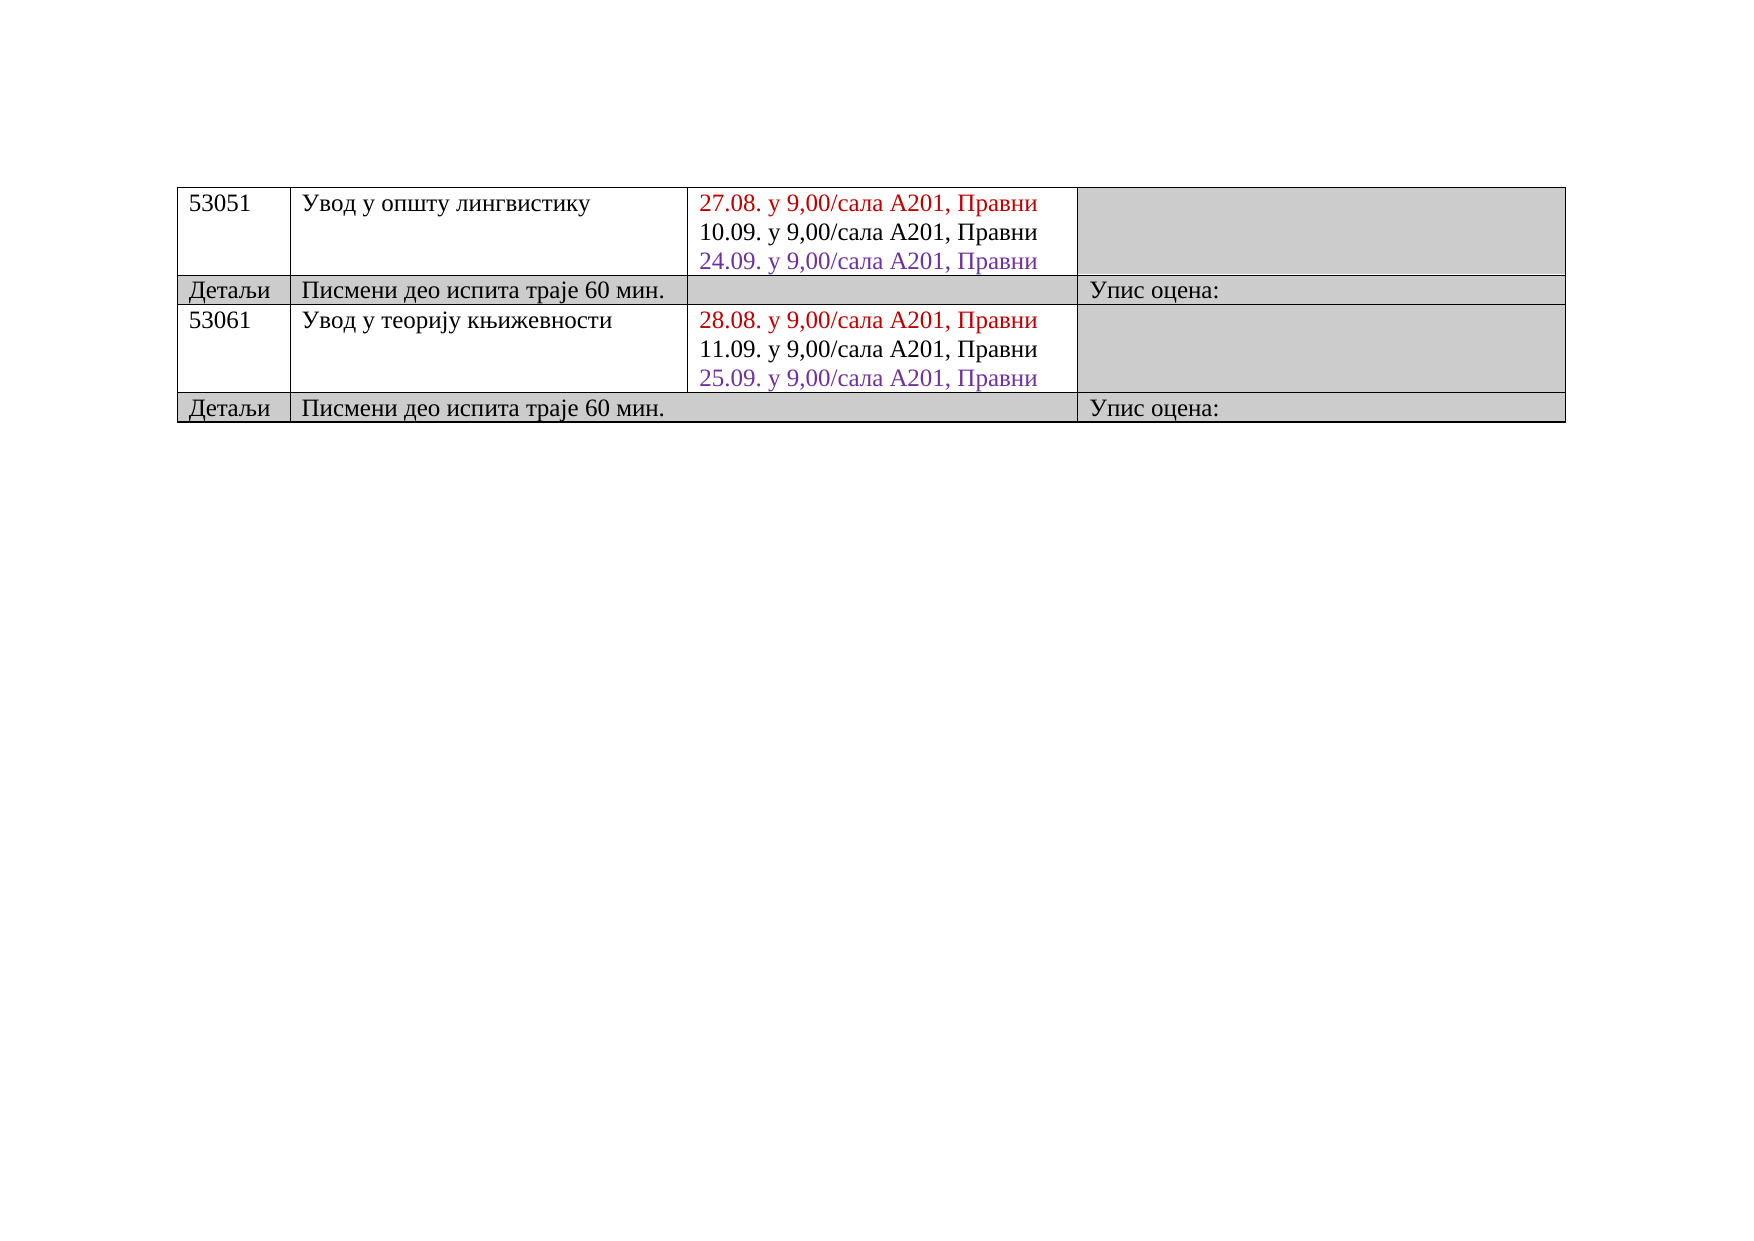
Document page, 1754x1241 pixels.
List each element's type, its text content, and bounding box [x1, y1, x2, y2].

table_cell 27.08. у 9,00/сала А201, Правни 10.09. у 9,00/сала А201, Правни 24.09. у 9,00/сала А201, Правни [688, 188, 1077, 274]
table_cell Детаљи [178, 393, 290, 421]
table_cell 53051 [178, 188, 290, 274]
table_cell 28.08. у 9,00/сала А201, Правни 11.09. у 9,00/сала А201, Правни 25.09. у 9,00/сала А201, Правни [688, 305, 1077, 392]
table_cell [1078, 188, 1565, 274]
table_cell Писмени део испита траје 60 мин. [291, 276, 687, 304]
table_cell Детаљи [178, 276, 290, 304]
table_cell [1078, 305, 1565, 392]
table_cell Упис оцена: [1078, 393, 1565, 421]
table_cell Упис оцена: [1078, 276, 1565, 304]
table_cell Увод у општу лингвистику [291, 188, 687, 274]
table_cell [688, 276, 1077, 304]
table_cell 53061 [178, 305, 290, 392]
table_cell Писмени део испита траје 60 мин. [291, 393, 1077, 421]
table_cell Увод у теорију књижевности [291, 305, 687, 392]
